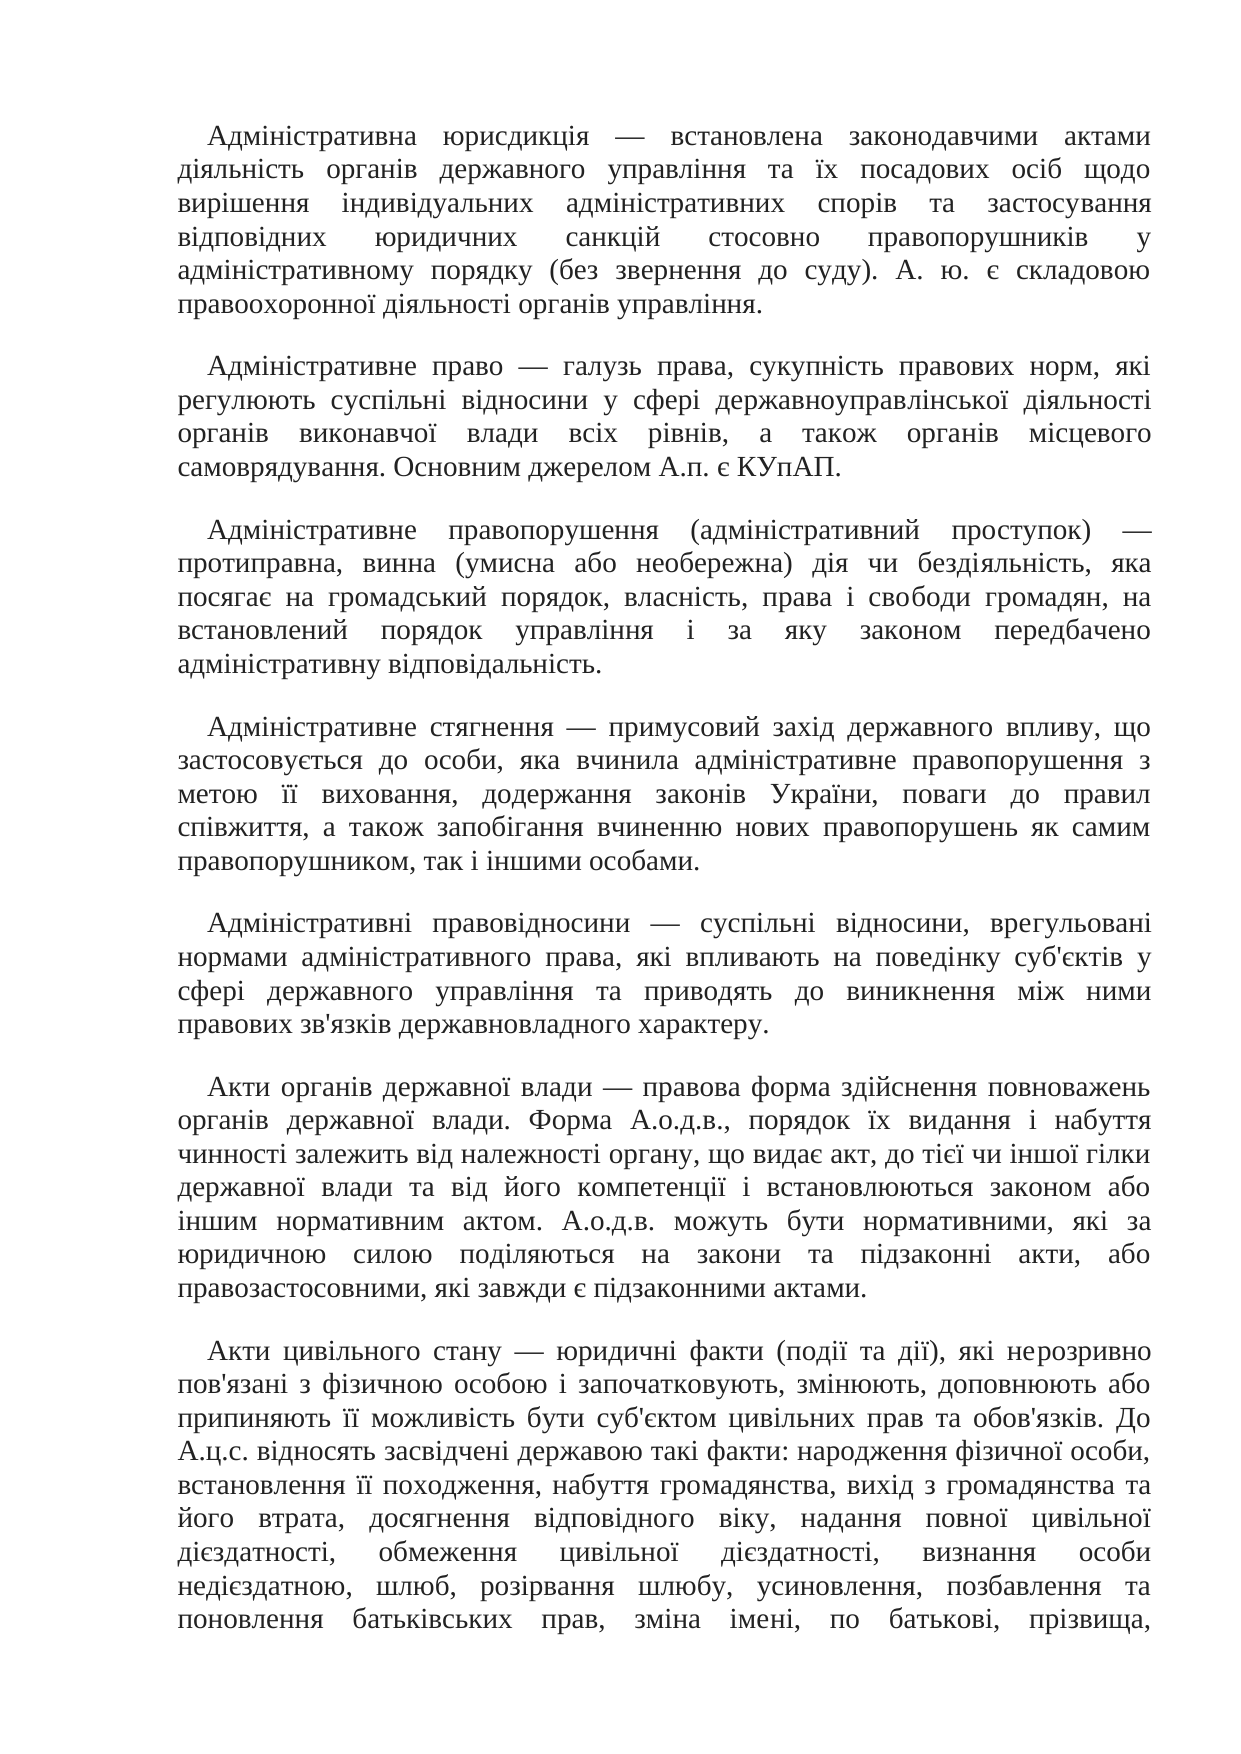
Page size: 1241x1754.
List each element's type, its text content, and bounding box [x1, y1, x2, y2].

text Адміністративна юрисдикція — встановлена законодавчими актами діяльність органів державного управління та їх посадових осіб щодо вирішення індивідуальних адміністративних спорів та застосування відповідних юридичних санкцій стосовно правопорушників у адміністративному порядку (без звернення до суду). А. ю. є складовою правоохоронної діяльності органів управління. [177, 118, 1152, 319]
text Адміністративне право — галузь права, сукупність правових норм, які регулюють суспільні відносини у сфері державноуправлінської діяльності органів виконавчої влади всіх рівнів, а також органів місцевого самоврядування. Основним джерелом А.п. є КУпАП. [177, 348, 1152, 483]
text Адміністративні правовідносини — суспільні відносини, врегульовані нормами адміністративного права, які впливають на поведінку суб'єктів у сфері державного управління та приводять до виникнення між ними правових зв'язків державновладного характеру. [177, 906, 1152, 1040]
text Адміністративне стягнення — примусовий захід державного впливу, що застосовується до особи, яка вчинила адміністративне правопорушення з метою її виховання, додержання законів України, поваги до правил співжиття, а також запобігання вчиненню нових правопорушень як самим правопорушником, так і іншими особами. [177, 709, 1152, 876]
text Акти органів державної влади — правова форма здійснення повноважень органів державної влади. Форма А.о.д.в., порядок їх видання і набуття чинності залежить від належності органу, що видає акт, до тієї чи іншої гілки державної влади та від його компетенції і встановлюються законом або іншим нормативним актом. А.о.д.в. можуть бути нормативними, які за юридичною силою поділяються на закони та підзаконні акти, або правозастосовними, які завжди є підзаконними актами. [177, 1069, 1152, 1304]
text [177, 1333, 1152, 1635]
text Адміністративне правопорушення (адміністративний проступок) — протиправна, винна (умисна або необережна) дія чи бездіяльність, яка посягає на громадський порядок, власність, права і свободи громадян, на встановлений порядок управління і за яку законом передбачено адміністративну відповідальність. [177, 512, 1152, 679]
